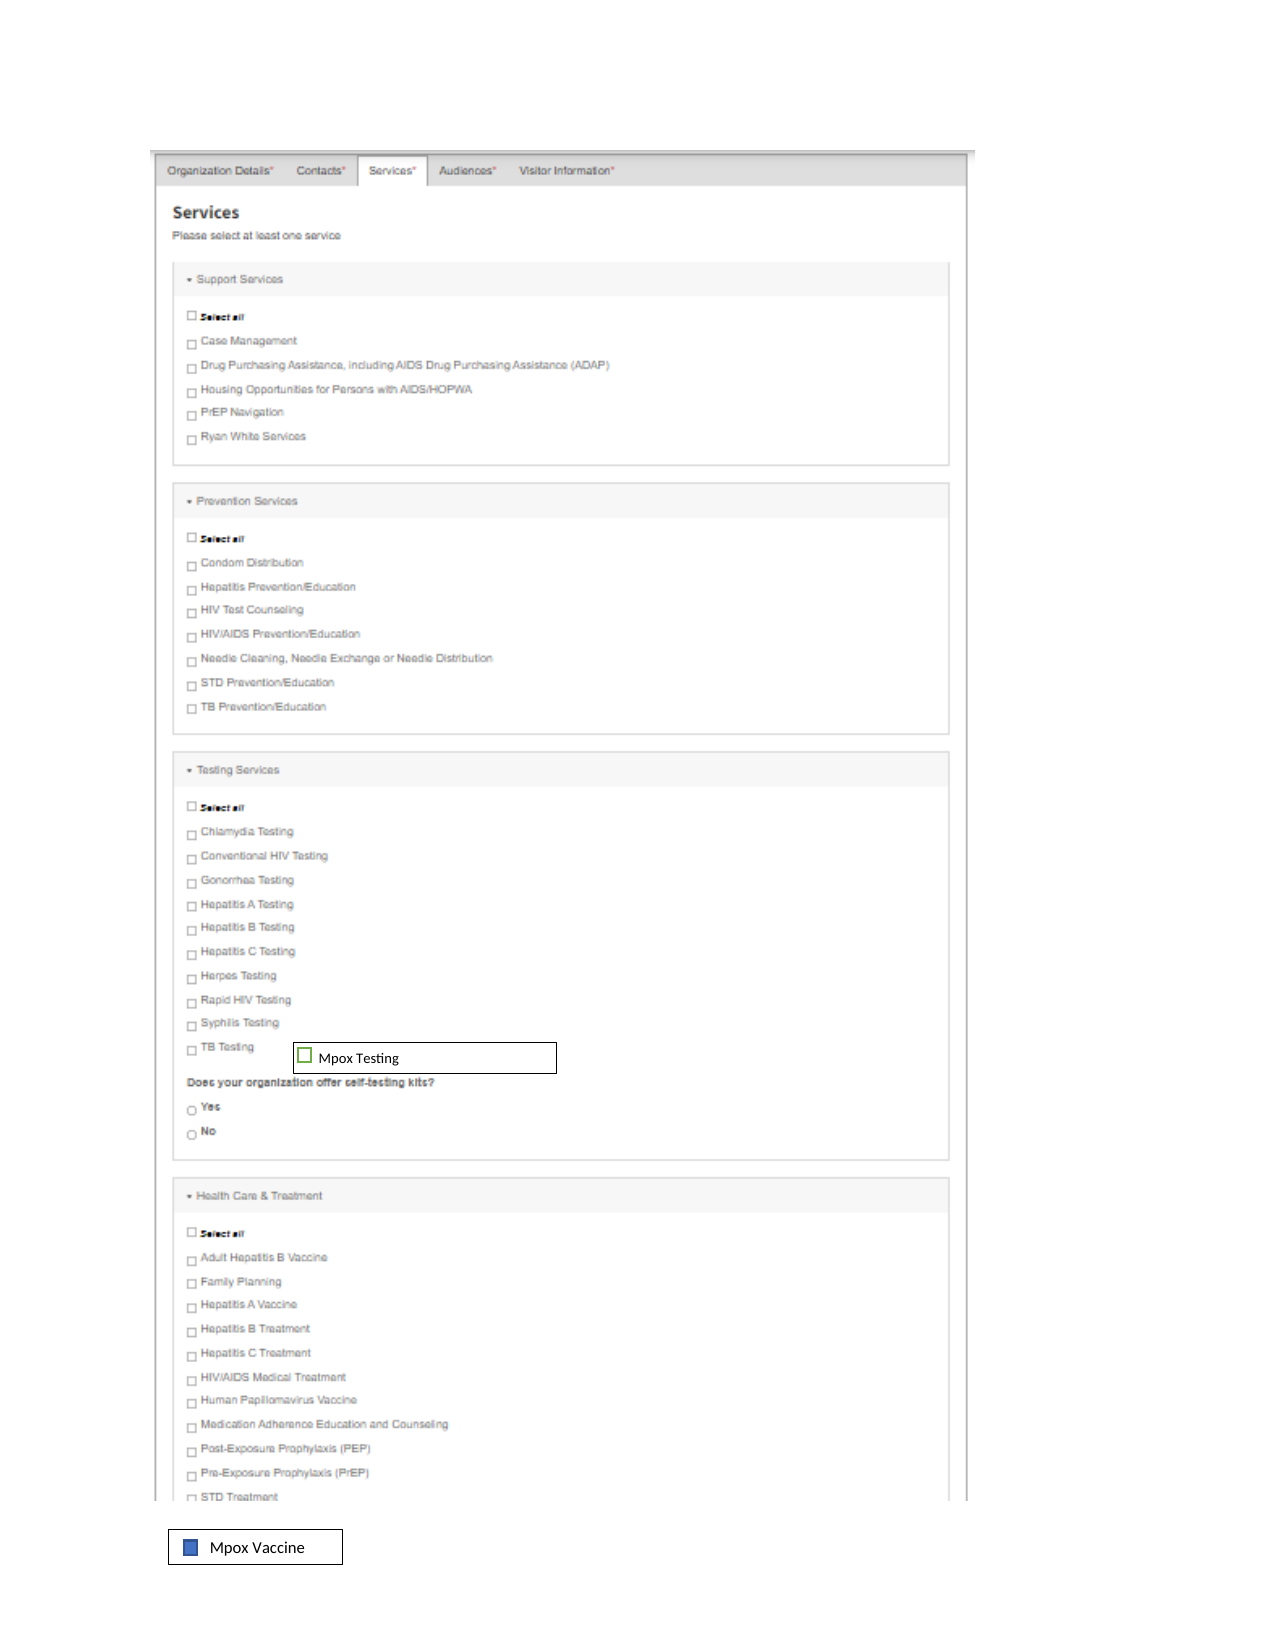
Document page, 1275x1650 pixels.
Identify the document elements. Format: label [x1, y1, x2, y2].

picture [150, 150, 976, 1501]
